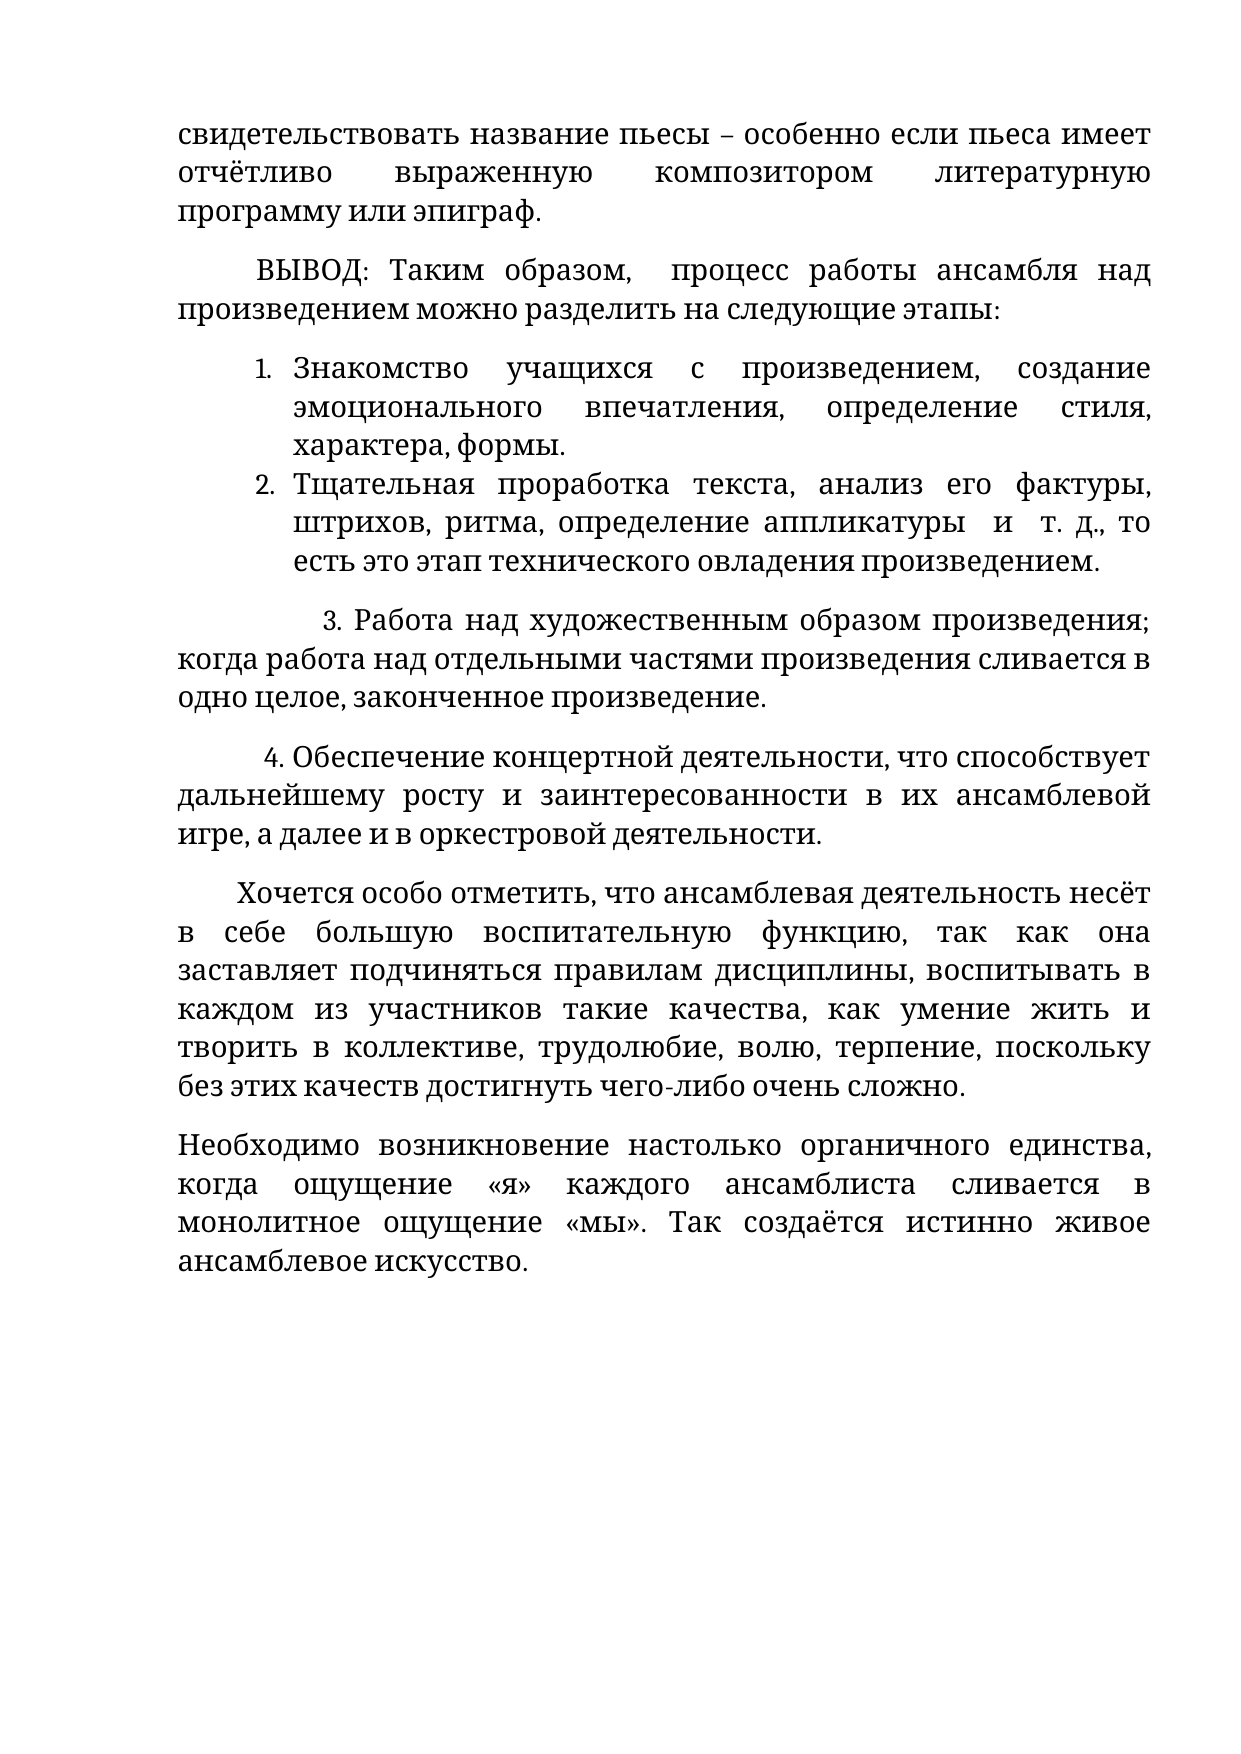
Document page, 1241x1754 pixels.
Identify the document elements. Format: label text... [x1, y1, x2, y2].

text Необходимо возникновение настолько органичного единства, когда ощущение «я» каждого ансамблиста сливается в монолитное ощущение «мы». Так создаётся истинно живое ансамблевое искусство. [177, 1129, 1152, 1279]
text ВЫВОД: Таким образом, процесс работы ансамбля над произведением можно разделить на следующие этапы: [177, 254, 1152, 327]
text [177, 118, 1152, 229]
text 4. Обеспечение концертной деятельности, что способствует дальнейшему росту и заинтересованности в их ансамблевой игре, а далее и в оркестровой деятельности. [177, 741, 1152, 852]
list Знакомство учащихся с произведением, создание эмоционального впечатления, определение стиля, характера, формы. [255, 352, 1152, 463]
text 3. Работа над художественным образом произведения; когда работа над отдельными частями произведения сливается в одно целое, законченное произведение. [177, 604, 1152, 715]
text Хочется особо отметить, что ансамблевая деятельность несёт в себе большую воспитательную функцию, так как она заставляет подчиняться правилам дисциплины, воспитывать в каждом из участников такие качества, как умение жить и творить в коллективе, трудолюбие, волю, терпение, поскольку без этих качеств достигнуть чего-либо очень сложно. [177, 877, 1152, 1104]
list Тщательная проработка текста, анализ его фактуры, штрихов, ритма, определение аппликатуры и т. д., то есть это этап технического овладения произведением. [255, 468, 1152, 579]
